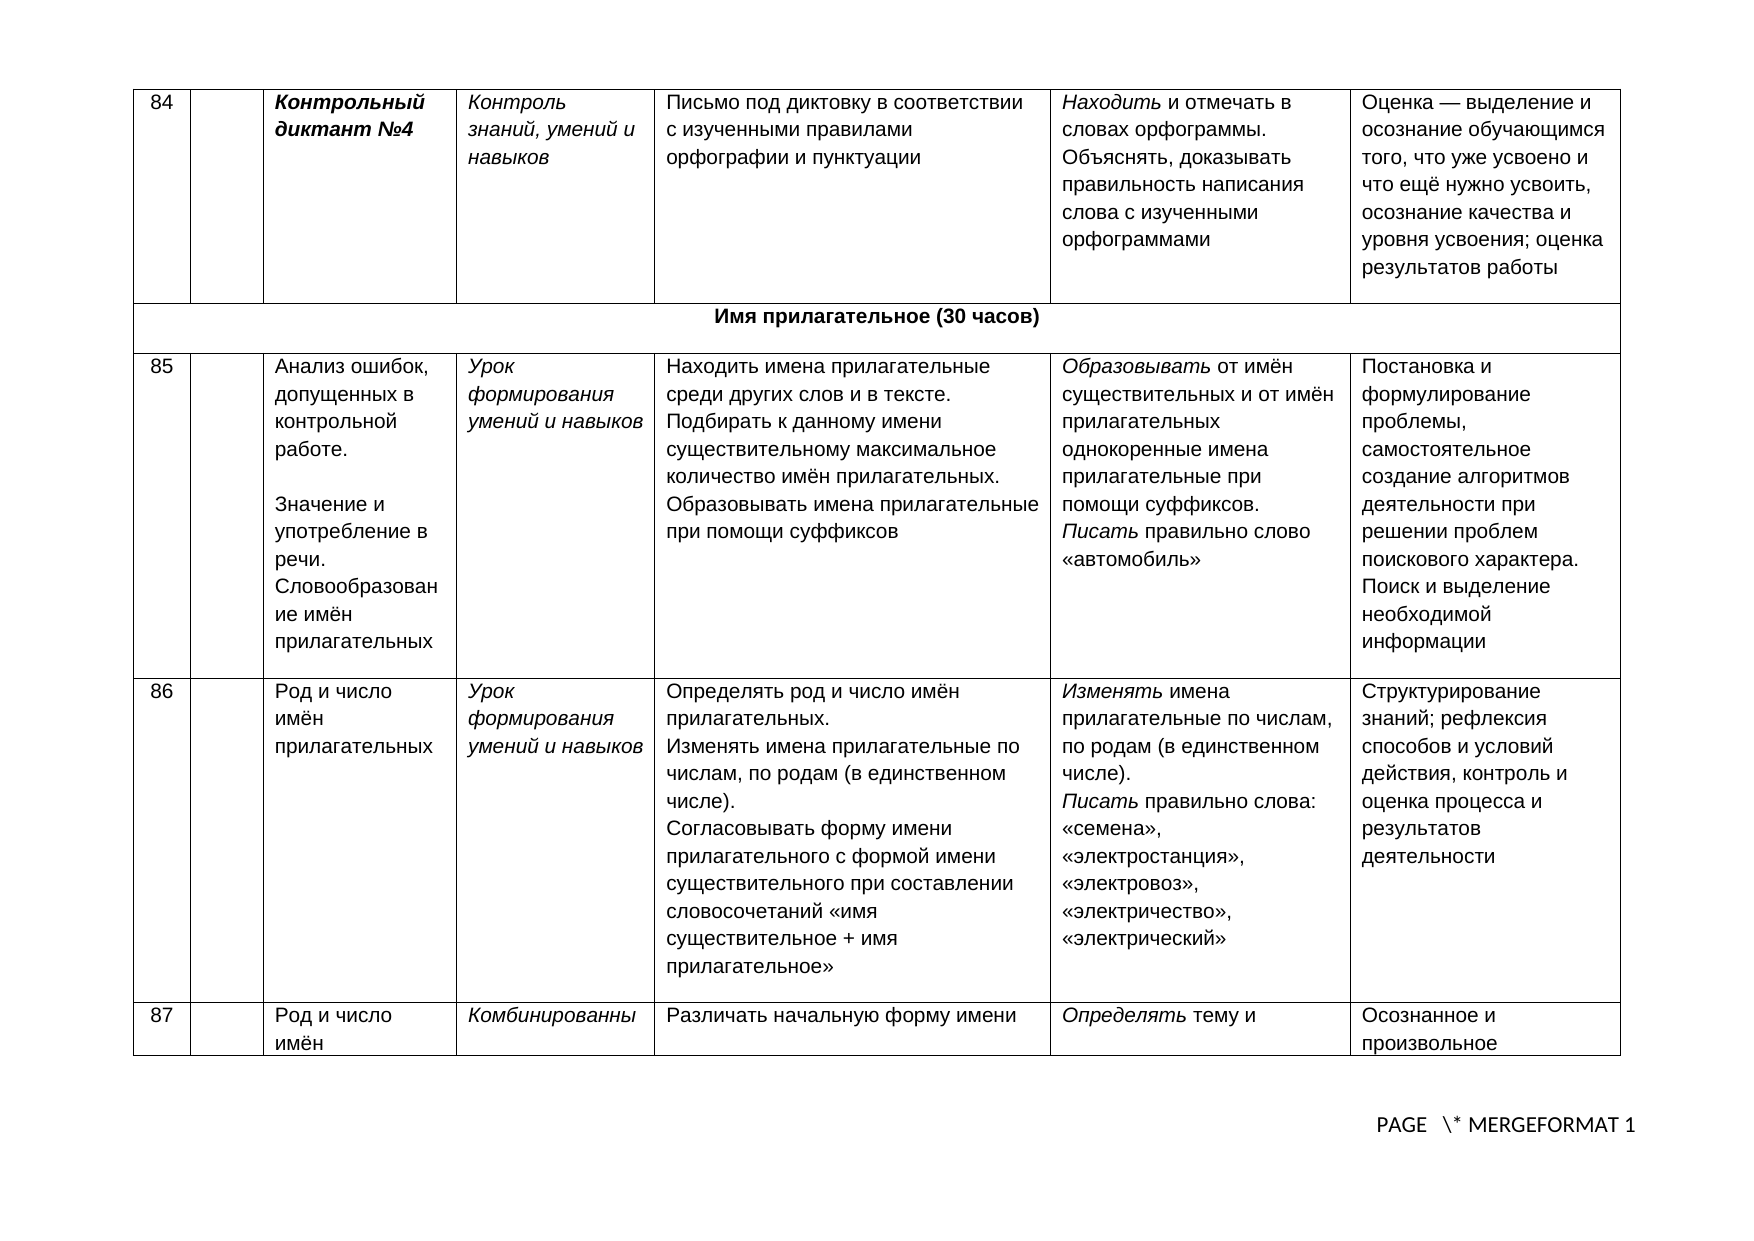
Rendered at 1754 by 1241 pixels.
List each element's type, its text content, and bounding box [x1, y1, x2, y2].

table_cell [1351, 1003, 1620, 1055]
table_cell Урок формирования умений и навыков [457, 679, 654, 1002]
table_cell Контроль знаний, умений и навыков [457, 90, 654, 303]
table_cell 86 [134, 679, 190, 1002]
table_cell [191, 679, 263, 1002]
table_cell [191, 90, 263, 303]
table_cell Постановка и формулирование проблемы, самостоятельное создание алгоритмов деятельности при решении проблем поискового характера. Поиск и выделение необходимой информации [1351, 354, 1620, 678]
table_cell Имя прилагательное (30 часов) [134, 304, 1620, 353]
table_cell 87 [134, 1003, 190, 1055]
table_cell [457, 1003, 654, 1055]
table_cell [264, 1003, 456, 1055]
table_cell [1051, 1003, 1350, 1055]
table_cell Определять род и число имён прилагательных. Изменять имена прилагательные по числам, по родам (в единственном числе). Согласовывать форму имени прилагательного с формой имени существительного при составлении словосочетаний «имя существительное + имя прилагательное» [655, 679, 1050, 1002]
table_cell Изменять имена прилагательные по числам, по родам (в единственном числе). Писать правильно слова: «семена», «электростанция», «электровоз», «электричество», «электрический» [1051, 679, 1350, 1002]
table_cell Контрольный диктант №4 [264, 90, 456, 303]
table_cell Письмо под диктовку в соответствии с изученными правилами орфографии и пунктуации [655, 90, 1050, 303]
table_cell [655, 1003, 1050, 1055]
table_cell 84 [134, 90, 190, 303]
table_cell Анализ ошибок, допущенных в контрольной работе. Значение и употребление в речи. Словообразование имён прилагательных [264, 354, 456, 678]
table_cell Образовывать от имён существительных и от имён прилагательных однокоренные имена прилагательные при помощи суффиксов. Писать правильно слово «автомобиль» [1051, 354, 1350, 678]
table_cell Находить имена прилагательные среди других слов и в тексте. Подбирать к данному имени существительному максимальное количество имён прилагательных. Образовывать имена прилагательные при помощи суффиксов [655, 354, 1050, 678]
table_cell Род и число имён прилагательных [264, 679, 456, 1002]
table_cell Урок формирования умений и навыков [457, 354, 654, 678]
table_cell 85 [134, 354, 190, 678]
table_cell [191, 1003, 263, 1055]
table_cell Находить и отмечать в словах орфограммы. Объяснять, доказывать правильность написания слова с изученными орфограммами [1051, 90, 1350, 303]
table_cell Структурирование знаний; рефлексия способов и условий действия, контроль и оценка процесса и результатов деятельности [1351, 679, 1620, 1002]
table_cell Оценка — выделение и осознание обучающимся того, что уже усвоено и что ещё нужно усвоить, осознание качества и уровня усвоения; оценка результатов работы [1351, 90, 1620, 303]
table_cell [191, 354, 263, 678]
